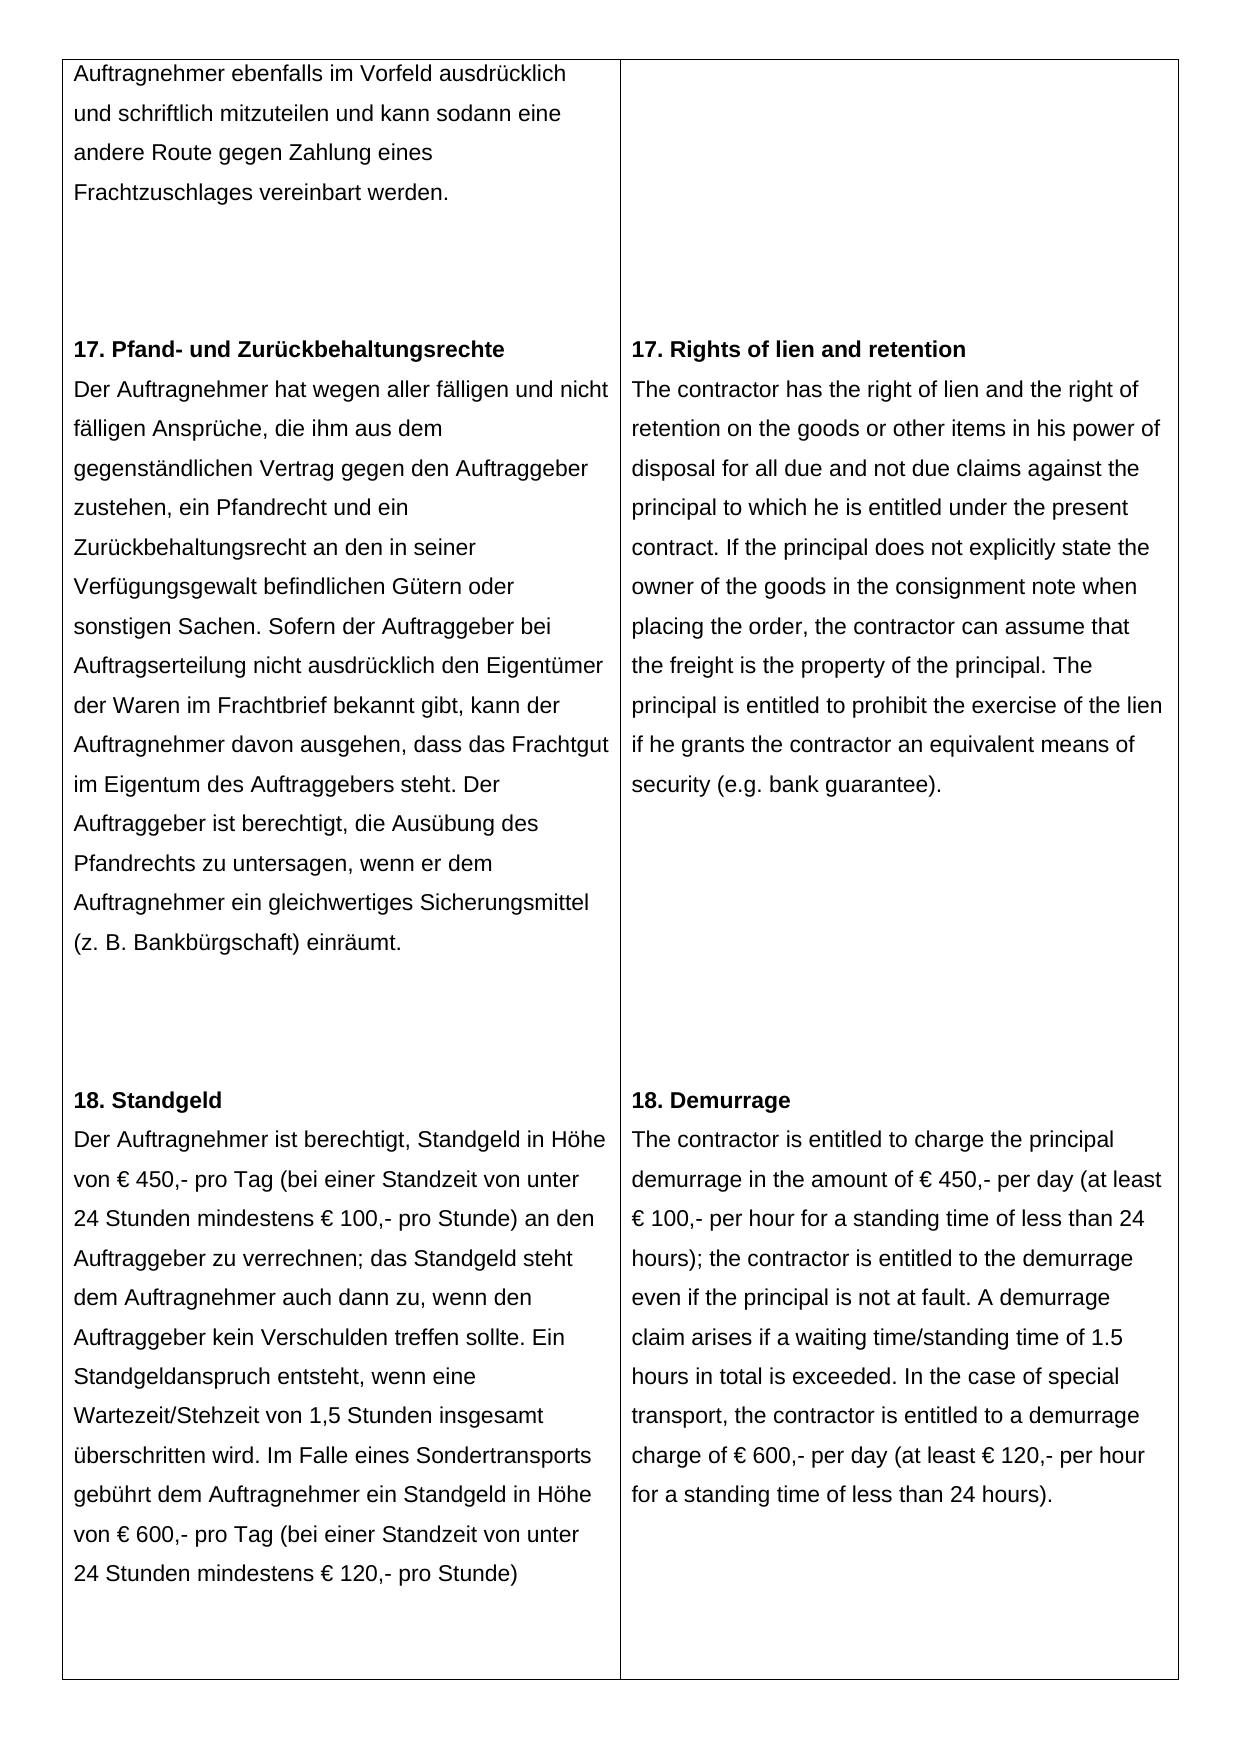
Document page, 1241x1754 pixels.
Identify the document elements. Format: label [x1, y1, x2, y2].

table_header [621, 60, 1178, 1679]
table_header [63, 60, 620, 1679]
